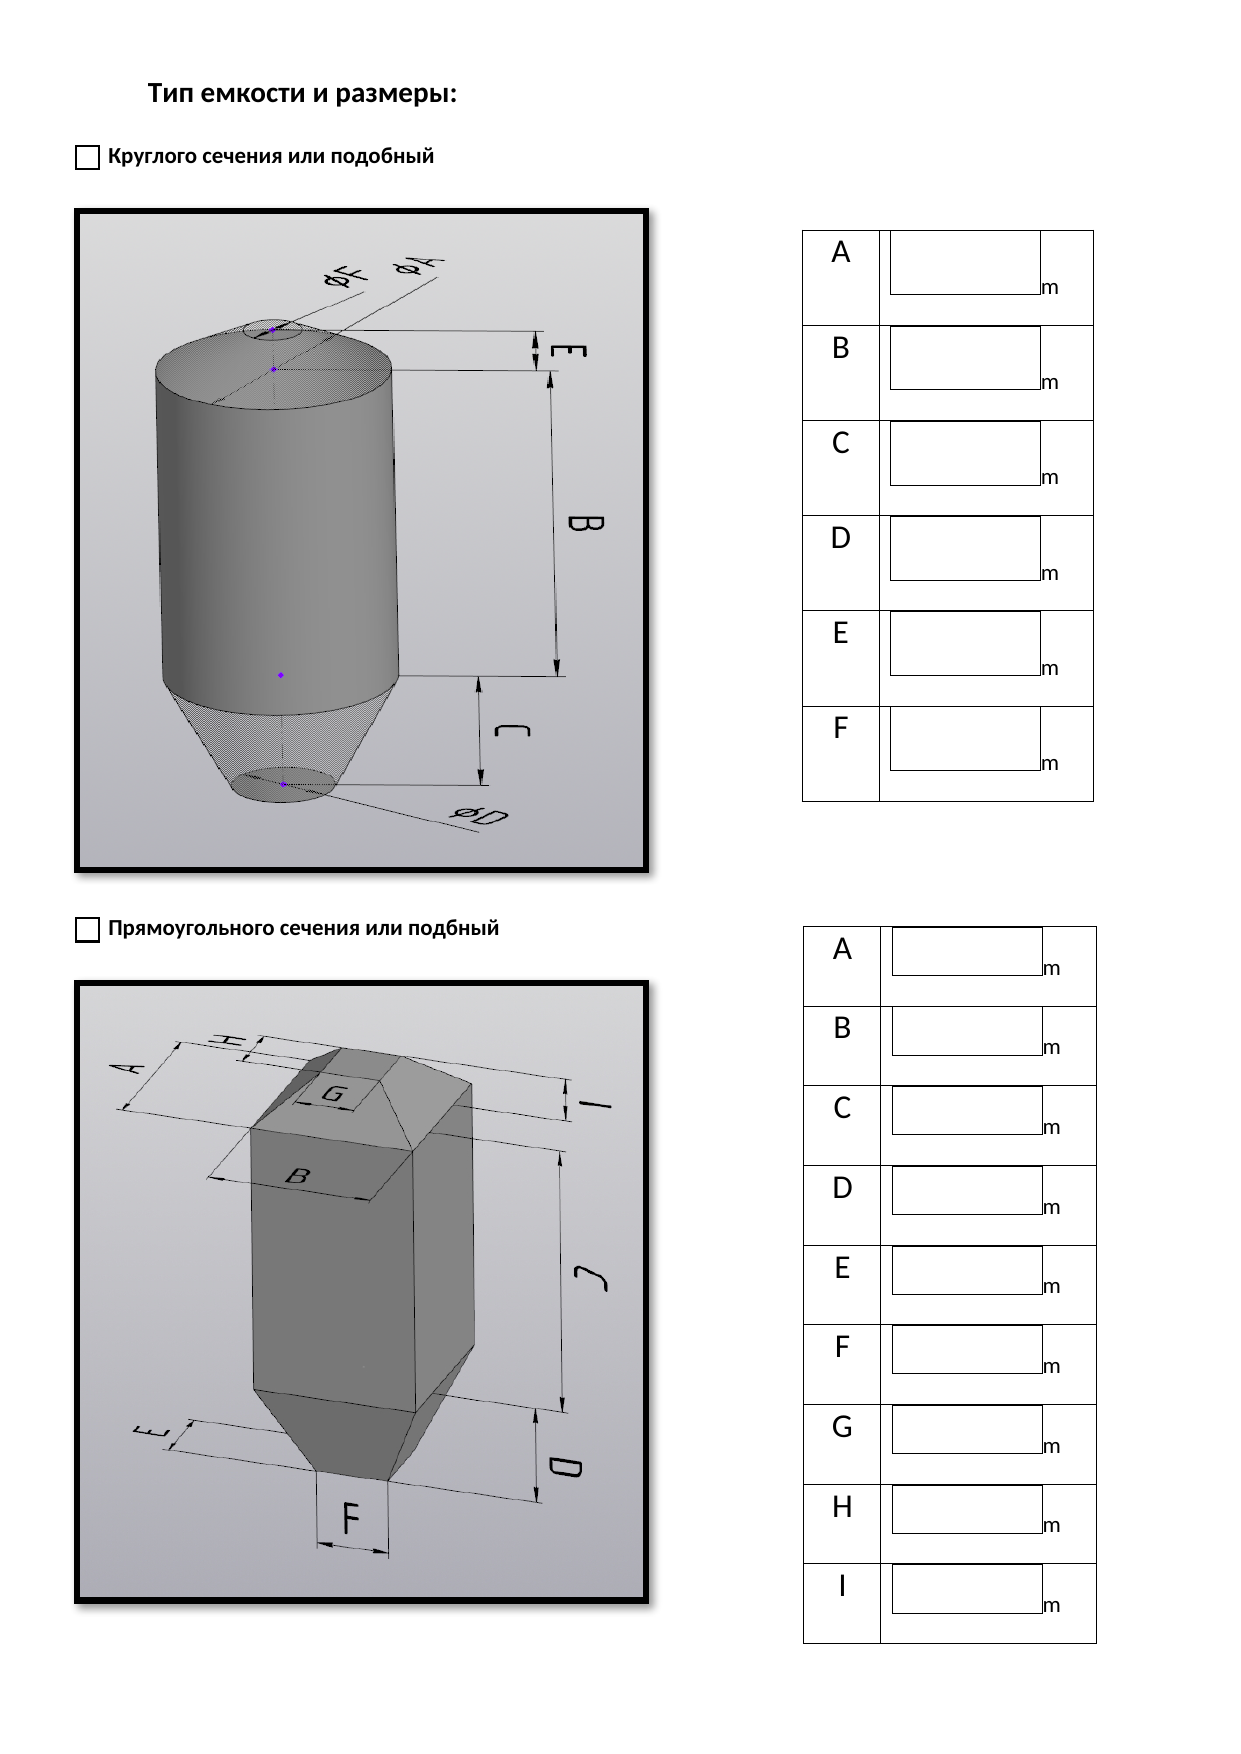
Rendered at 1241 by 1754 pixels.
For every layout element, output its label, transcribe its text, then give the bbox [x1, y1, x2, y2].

table_header A [803, 231, 879, 325]
table_cell F [803, 707, 879, 801]
table_cell m [880, 421, 1093, 515]
table_cell m [880, 707, 1093, 801]
text Тип емкости и размеры: [74, 74, 1181, 109]
table_cell I [804, 1564, 880, 1643]
table_cell m [881, 1485, 1096, 1563]
table_cell m [881, 1007, 1096, 1085]
table_cell m [881, 1405, 1096, 1484]
table_header A [804, 927, 880, 1006]
table_cell m [880, 516, 1093, 610]
table_cell E [803, 611, 879, 706]
table_cell m [881, 1166, 1096, 1244]
table_cell m [881, 1246, 1096, 1324]
table_cell m [881, 1086, 1096, 1165]
table_cell m [881, 1325, 1096, 1404]
table_cell D [804, 1166, 880, 1244]
table_cell H [804, 1485, 880, 1563]
table_cell E [804, 1246, 880, 1324]
table_cell C [804, 1086, 880, 1165]
table_header m [880, 231, 1093, 325]
picture [80, 214, 643, 867]
table_cell F [804, 1325, 880, 1404]
table_cell B [804, 1007, 880, 1085]
picture [80, 986, 643, 1597]
table_cell m [880, 326, 1093, 420]
table_cell m [880, 611, 1093, 706]
table_cell C [803, 421, 879, 515]
table_cell m [881, 1564, 1096, 1643]
table_header m [881, 927, 1096, 1006]
table_cell G [804, 1405, 880, 1484]
table_cell B [803, 326, 879, 420]
table_cell D [803, 516, 879, 610]
